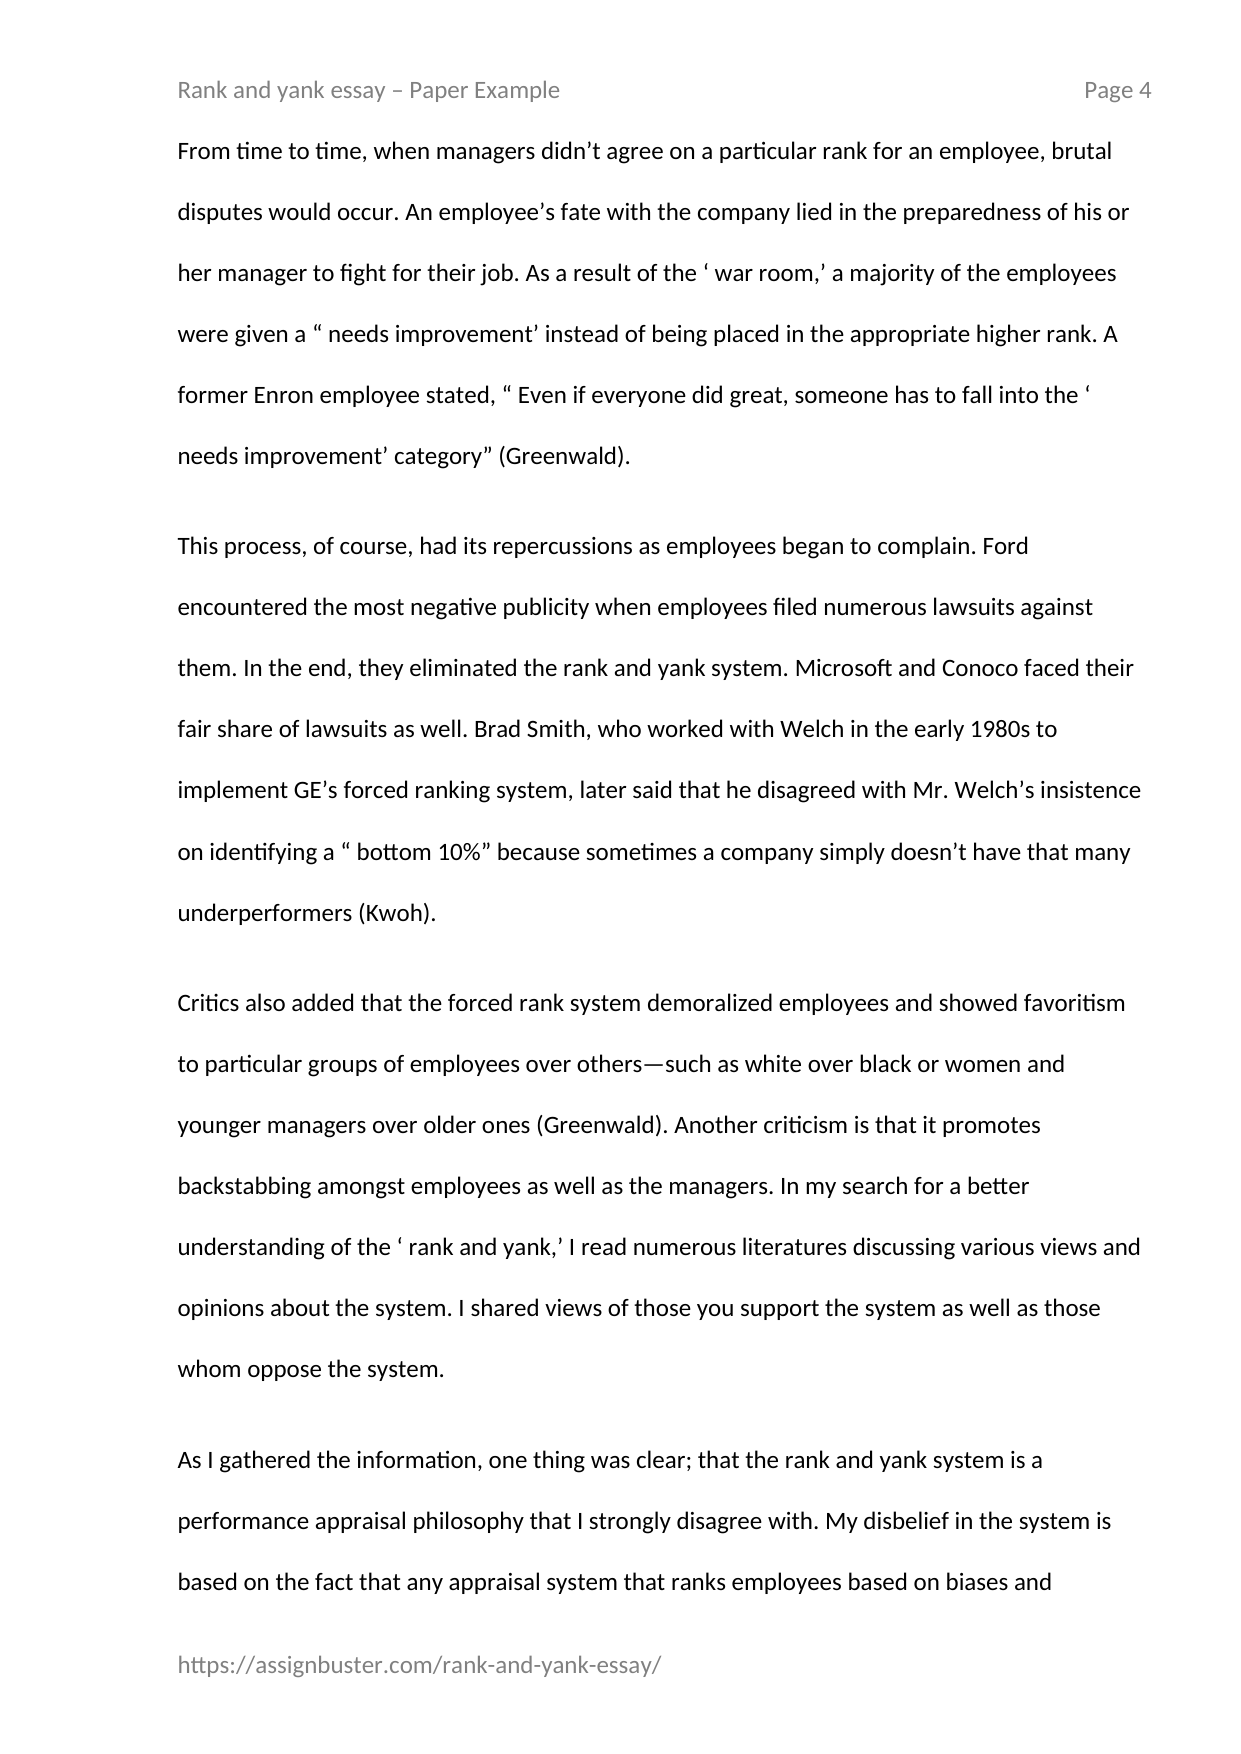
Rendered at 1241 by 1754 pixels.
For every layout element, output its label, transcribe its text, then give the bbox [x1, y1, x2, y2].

text This process, of course, had its repercussions as employees began to complain. Ford encountered the most negative publicity when employees filed numerous lawsuits against them. In the end, they eliminated the rank and yank system. Microsoft and Conoco faced their fair share of lawsuits as well. Brad Smith, who worked with Welch in the early 1980s to implement GE’s forced ranking system, later said that he disagreed with Mr. Welch’s insistence on identifying a “ bottom 10%” because sometimes a company simply doesn’t have that many underperformers (Kwoh). [177, 531, 1152, 927]
text From time to time, when managers didn’t agree on a particular rank for an employee, brutal disputes would occur. An employee’s fate with the company lied in the preparedness of his or her manager to fight for their job. As a result of the ‘ war room,’ a majority of the employees were given a “ needs improvement’ instead of being placed in the appropriate higher rank. A former Enron employee stated, “ Even if everyone did great, someone has to fall into the ‘ needs improvement’ category” (Greenwald). [177, 135, 1152, 471]
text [177, 1444, 1152, 1597]
text Critics also added that the forced rank system demoralized employees and showed favoritism to particular groups of employees over others—such as white over black or women and younger managers over older ones (Greenwald). Another criticism is that it promotes backstabbing amongst employees as well as the managers. In my search for a better understanding of the ‘ rank and yank,’ I read numerous literatures discussing various views and opinions about the system. I shared views of those you support the system as well as those whom oppose the system. [177, 987, 1152, 1384]
